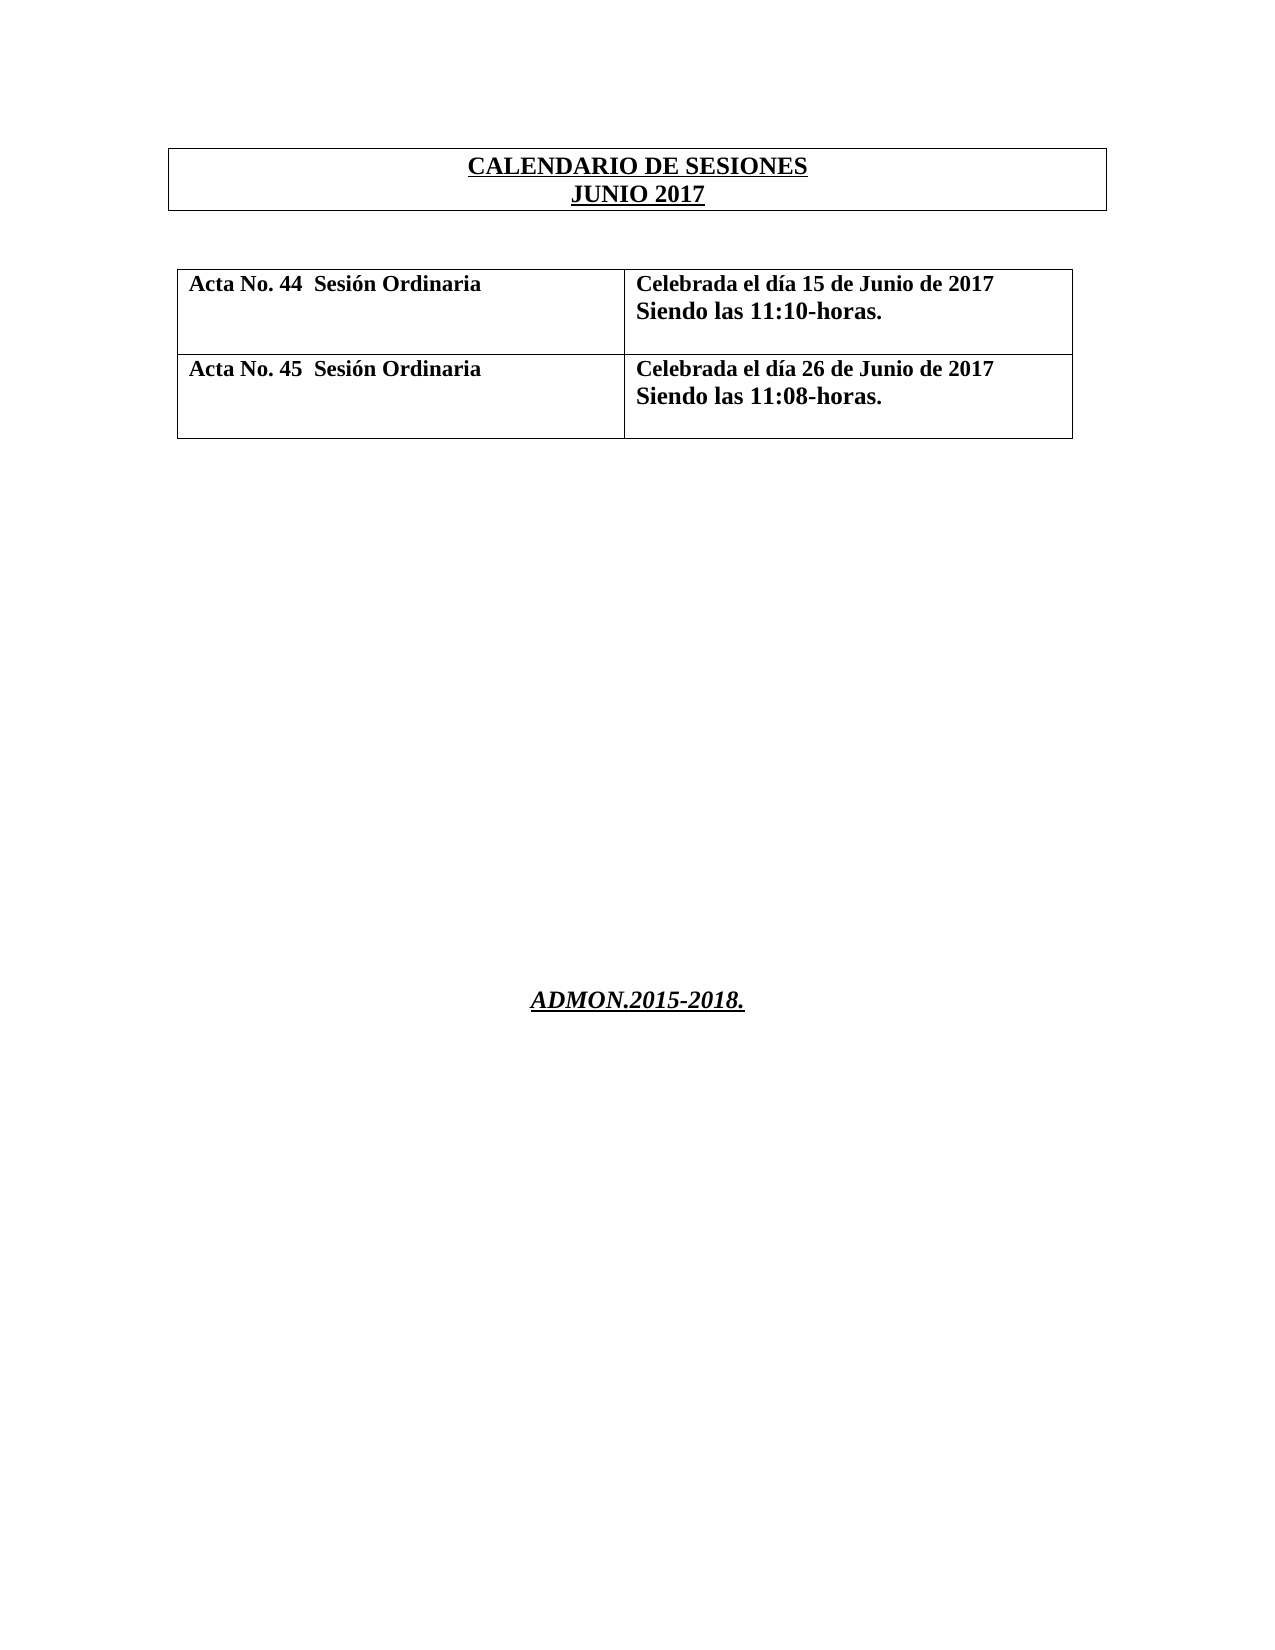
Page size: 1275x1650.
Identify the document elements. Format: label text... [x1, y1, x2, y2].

table_cell Celebrada el día 26 de Junio de 2017 Siendo las 11:08-horas. [625, 355, 1072, 438]
text ADMON.2015-2018. [177, 985, 1098, 1014]
table_header Acta No. 44 Sesión Ordinaria [178, 270, 624, 354]
table_cell Acta No. 45 Sesión Ordinaria [178, 355, 624, 438]
text CALENDARIO DE SESIONES [169, 149, 1106, 176]
table_header Celebrada el día 15 de Junio de 2017 Siendo las 11:10-horas. [625, 270, 1072, 354]
text JUNIO 2017 [169, 176, 1106, 210]
